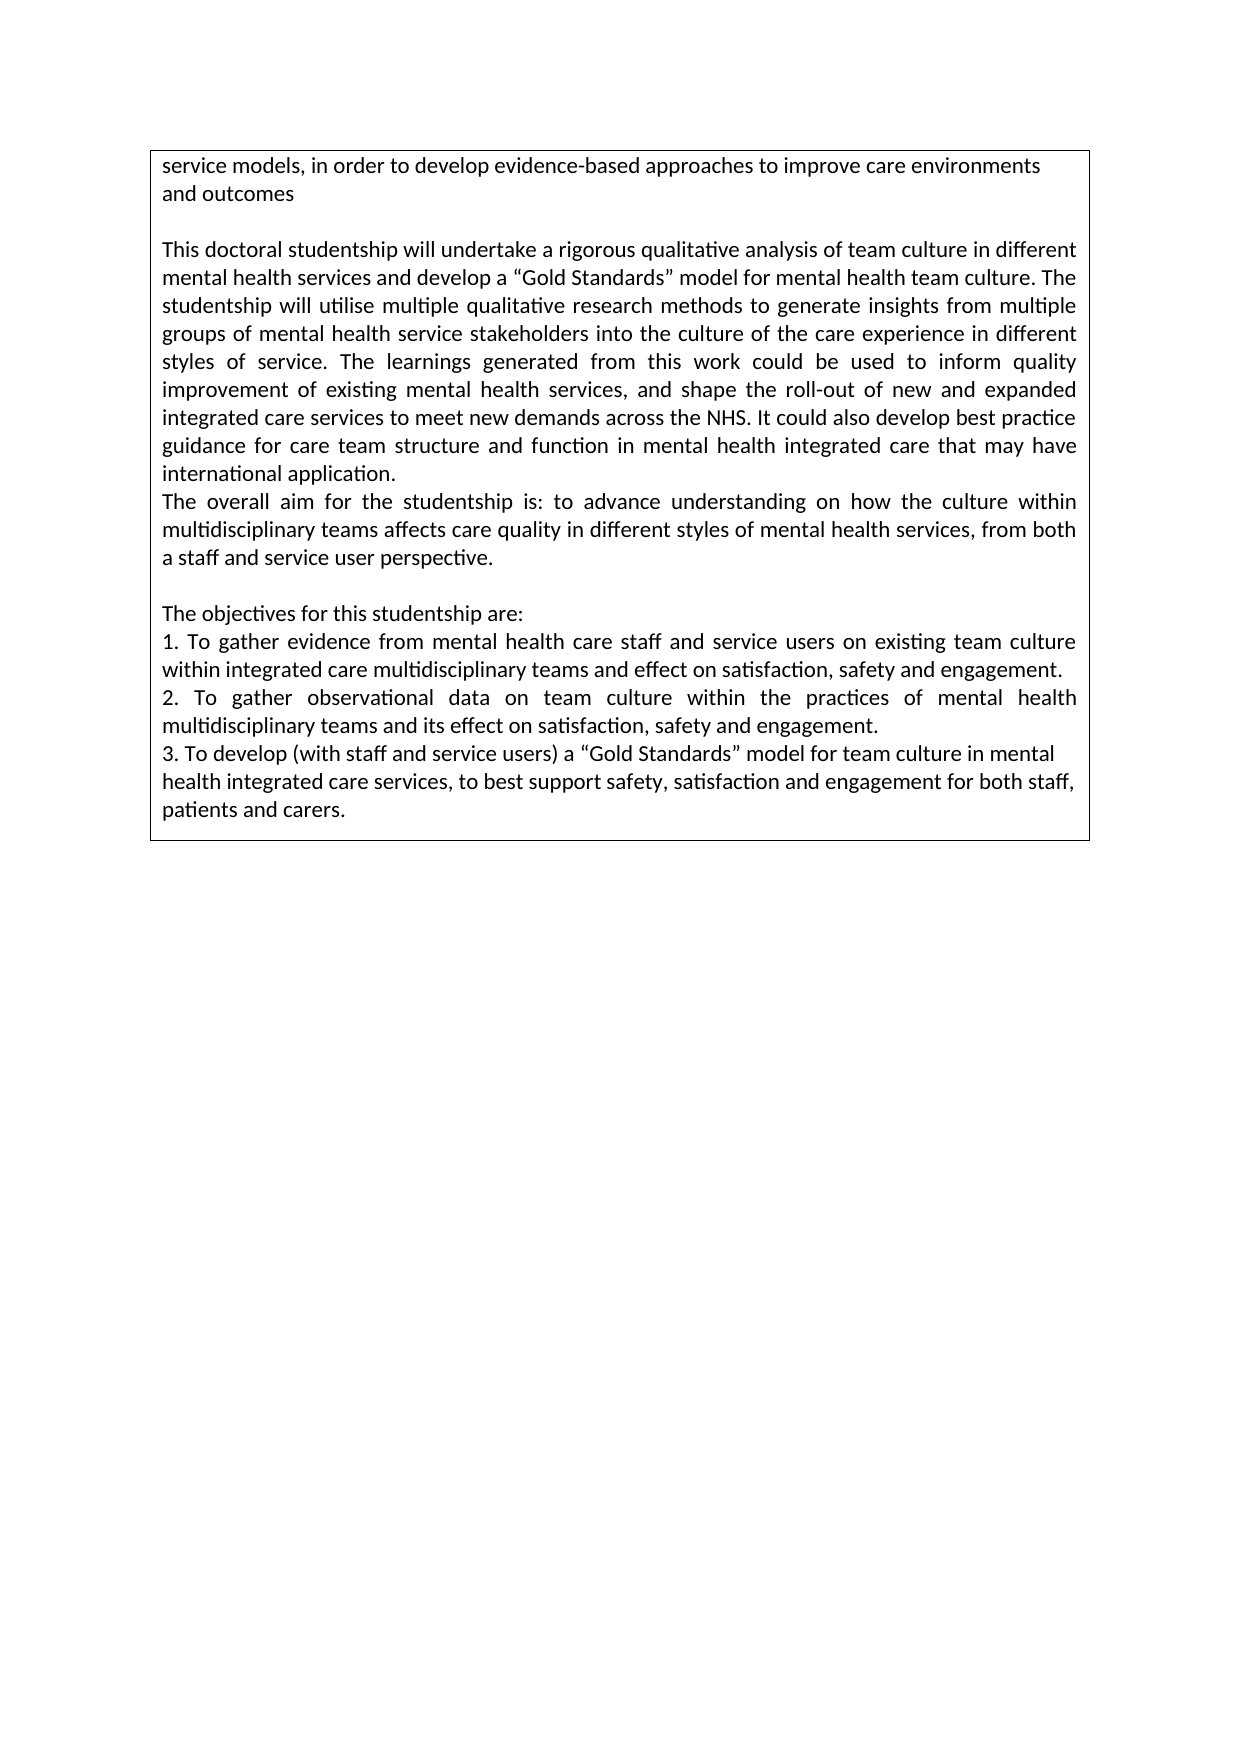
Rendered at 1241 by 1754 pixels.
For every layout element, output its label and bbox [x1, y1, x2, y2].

table_cell [151, 151, 1089, 840]
